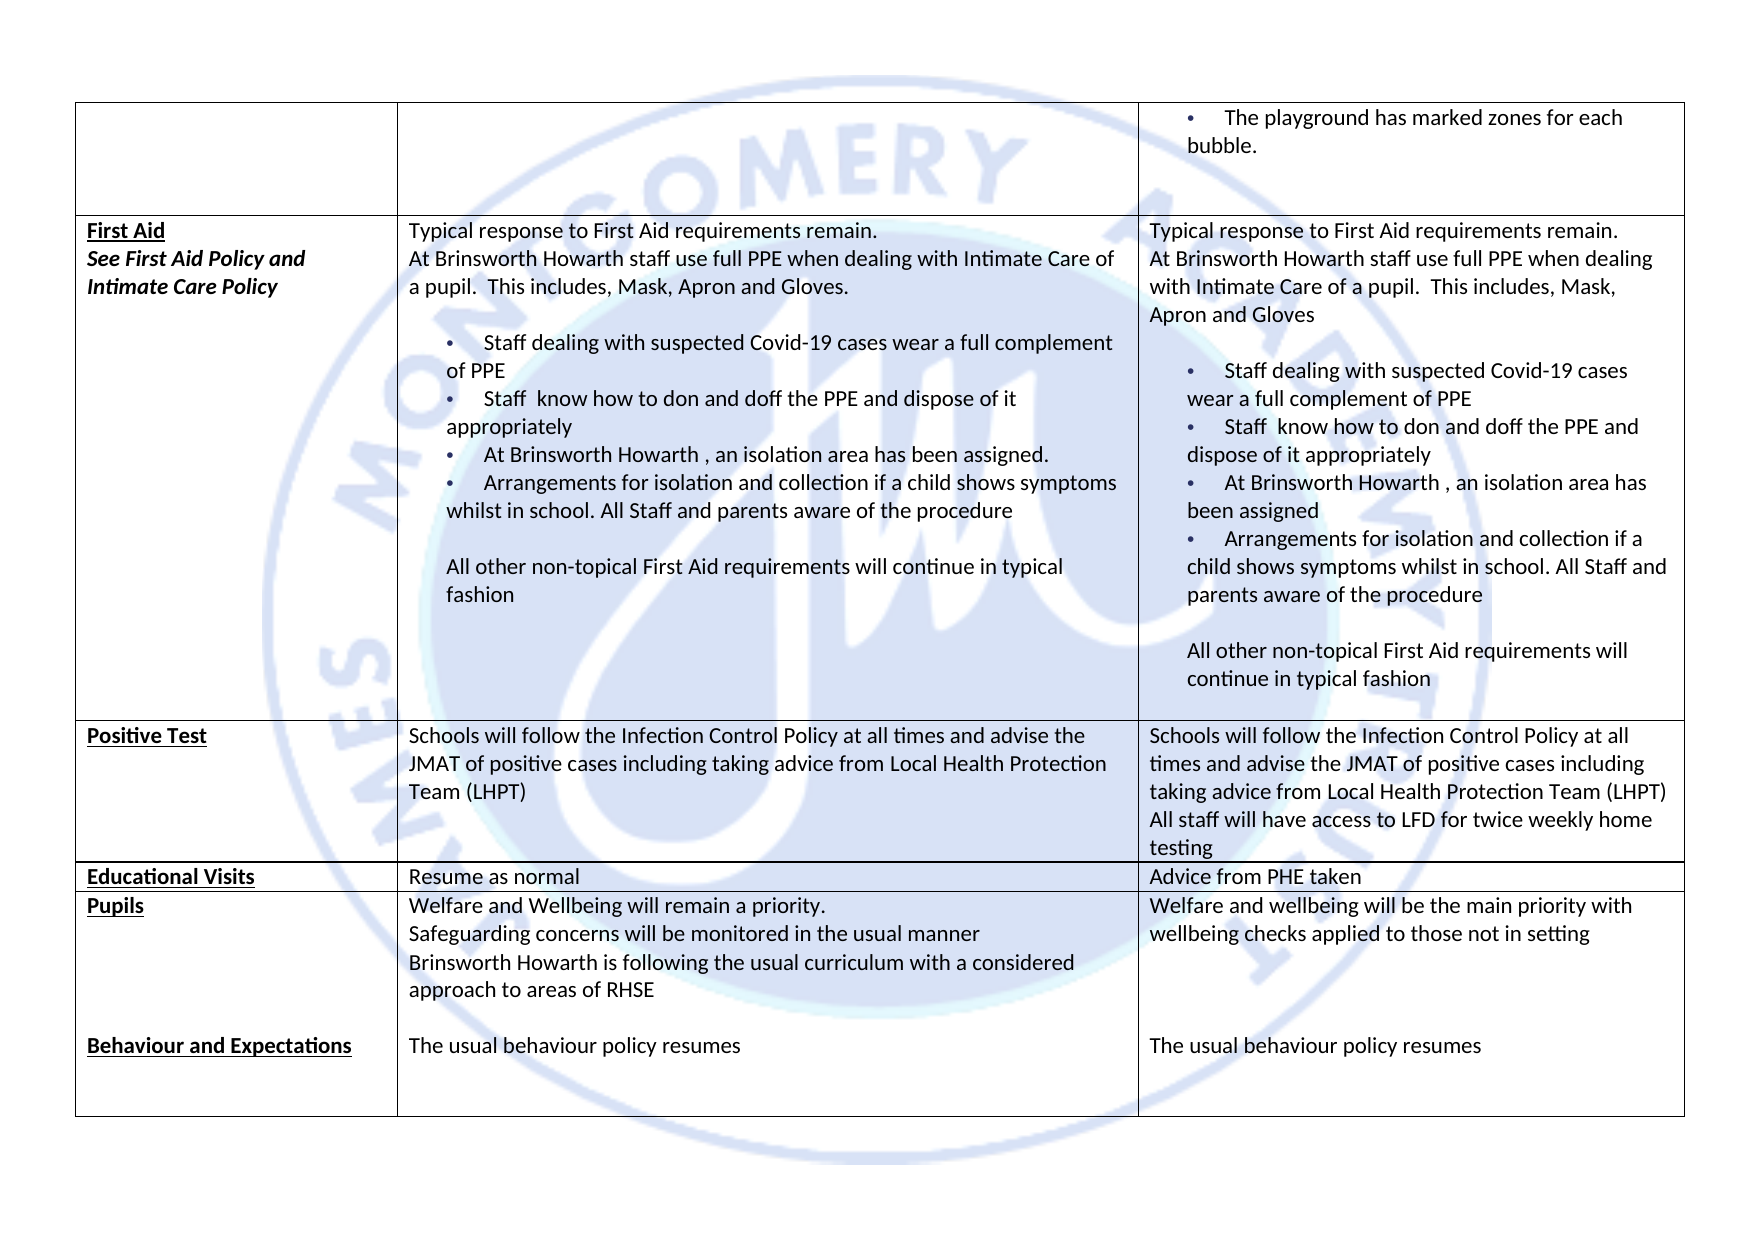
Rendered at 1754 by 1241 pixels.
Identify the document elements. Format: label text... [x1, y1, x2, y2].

table_cell Typical response to First Aid requirements remain. At Brinsworth Howarth staff use full PPE when dealing with Intimate Care of a pupil. This includes, Mask, Apron and Gloves. Staff dealing with suspected Covid-19 cases wear a full complement of PPE Staff know how to don and doff the PPE and dispose of it appropriately At Brinsworth Howarth , an isolation area has been assigned. Arrangements for isolation and collection if a child shows symptoms whilst in school. All Staff and parents aware of the procedure All other non-topical First Aid requirements will continue in typical fashion [398, 216, 1138, 720]
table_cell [1139, 892, 1684, 1116]
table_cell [398, 103, 1138, 215]
table_cell Positive Test [76, 721, 397, 861]
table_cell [1139, 103, 1684, 215]
table_cell Typical response to First Aid requirements remain. At Brinsworth Howarth staff use full PPE when dealing with Intimate Care of a pupil. This includes, Mask, Apron and Gloves Staff dealing with suspected Covid-19 cases wear a full complement of PPE Staff know how to don and doff the PPE and dispose of it appropriately At Brinsworth Howarth , an isolation area has been assigned Arrangements for isolation and collection if a child shows symptoms whilst in school. All Staff and parents aware of the procedure All other non-topical First Aid requirements will continue in typical fashion [1139, 216, 1684, 720]
table_cell First Aid See First Aid Policy and Intimate Care Policy [76, 216, 397, 720]
table_cell Schools will follow the Infection Control Policy at all times and advise the JMAT of positive cases including taking advice from Local Health Protection Team (LHPT) [398, 721, 1138, 861]
table_cell Schools will follow the Infection Control Policy at all times and advise the JMAT of positive cases including taking advice from Local Health Protection Team (LHPT) All staff will have access to LFD for twice weekly home testing [1139, 721, 1684, 861]
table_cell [398, 892, 1138, 1116]
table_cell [76, 103, 397, 215]
table_cell Advice from PHE taken [1139, 863, 1684, 891]
table_cell Educational Visits [76, 863, 397, 891]
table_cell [76, 892, 397, 1116]
table_cell Resume as normal [398, 863, 1138, 891]
